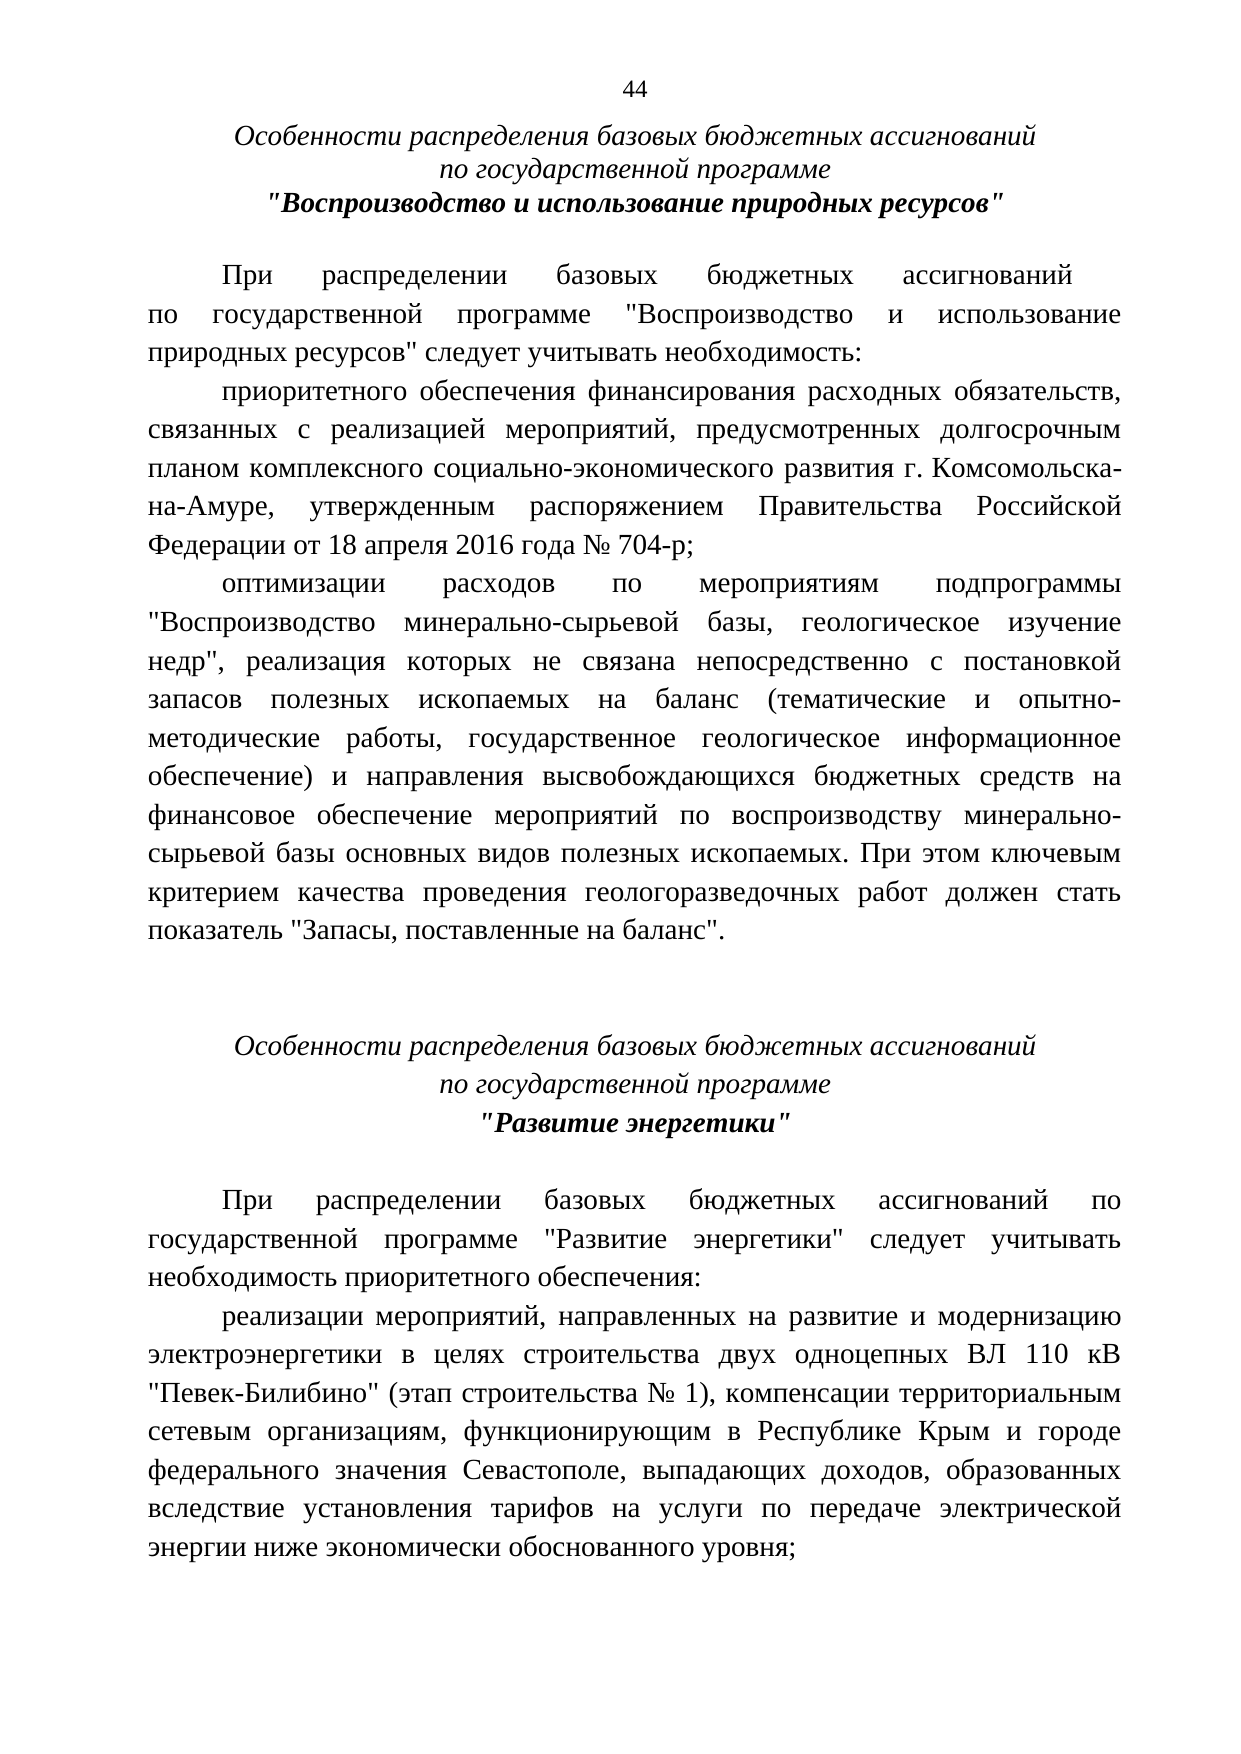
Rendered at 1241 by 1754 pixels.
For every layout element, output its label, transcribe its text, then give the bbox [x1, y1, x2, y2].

text Особенности распределения базовых бюджетных ассигнований по государственной программе "Воспроизводство и использование природных ресурсов" [148, 118, 1122, 219]
text При распределении базовых бюджетных ассигнований по государственной программе "Воспроизводство и использование природных ресурсов" следует учитывать необходимость: [148, 257, 1122, 368]
text оптимизации расходов по мероприятиям подпрограммы "Воспроизводство минерально-сырьевой базы, геологическое изучение недр", реализация которых не связана непосредственно с постановкой запасов полезных ископаемых на баланс (тематические и опытно-методические работы, государственное геологическое информационное обеспечение) и направления высвобождающихся бюджетных средств на финансовое обеспечение мероприятий по воспроизводству минерально-сырьевой базы основных видов полезных ископаемых. При этом ключевым критерием качества проведения геологоразведочных работ должен стать показатель "Запасы, поставленные на баланс". [148, 566, 1122, 946]
text реализации мероприятий, направленных на развитие и модернизацию электроэнергетики в целях строительства двух одноцепных ВЛ 110 кВ "Певек-Билибино" (этап строительства № 1), компенсации территориальным сетевым организациям, функционирующим в Республике Крым и городе федерального значения Севастополе, выпадающих доходов, образованных вследствие установления тарифов на услуги по передаче электрической энергии ниже экономически обоснованного уровня; [148, 1298, 1122, 1563]
text приоритетного обеспечения финансирования расходных обязательств, связанных с реализацией мероприятий, предусмотренных долгосрочным планом комплексного социально-экономического развития г. Комсомольска-на-Амуре, утвержденным распоряжением Правительства Российской Федерации от 18 апреля 2016 года № 704-р; [148, 373, 1122, 561]
text При распределении базовых бюджетных ассигнований по государственной программе "Развитие энергетики" следует учитывать необходимость приоритетного обеспечения: [148, 1182, 1122, 1293]
text Особенности распределения базовых бюджетных ассигнований по государственной программе "Развитие энергетики" [148, 1028, 1122, 1139]
